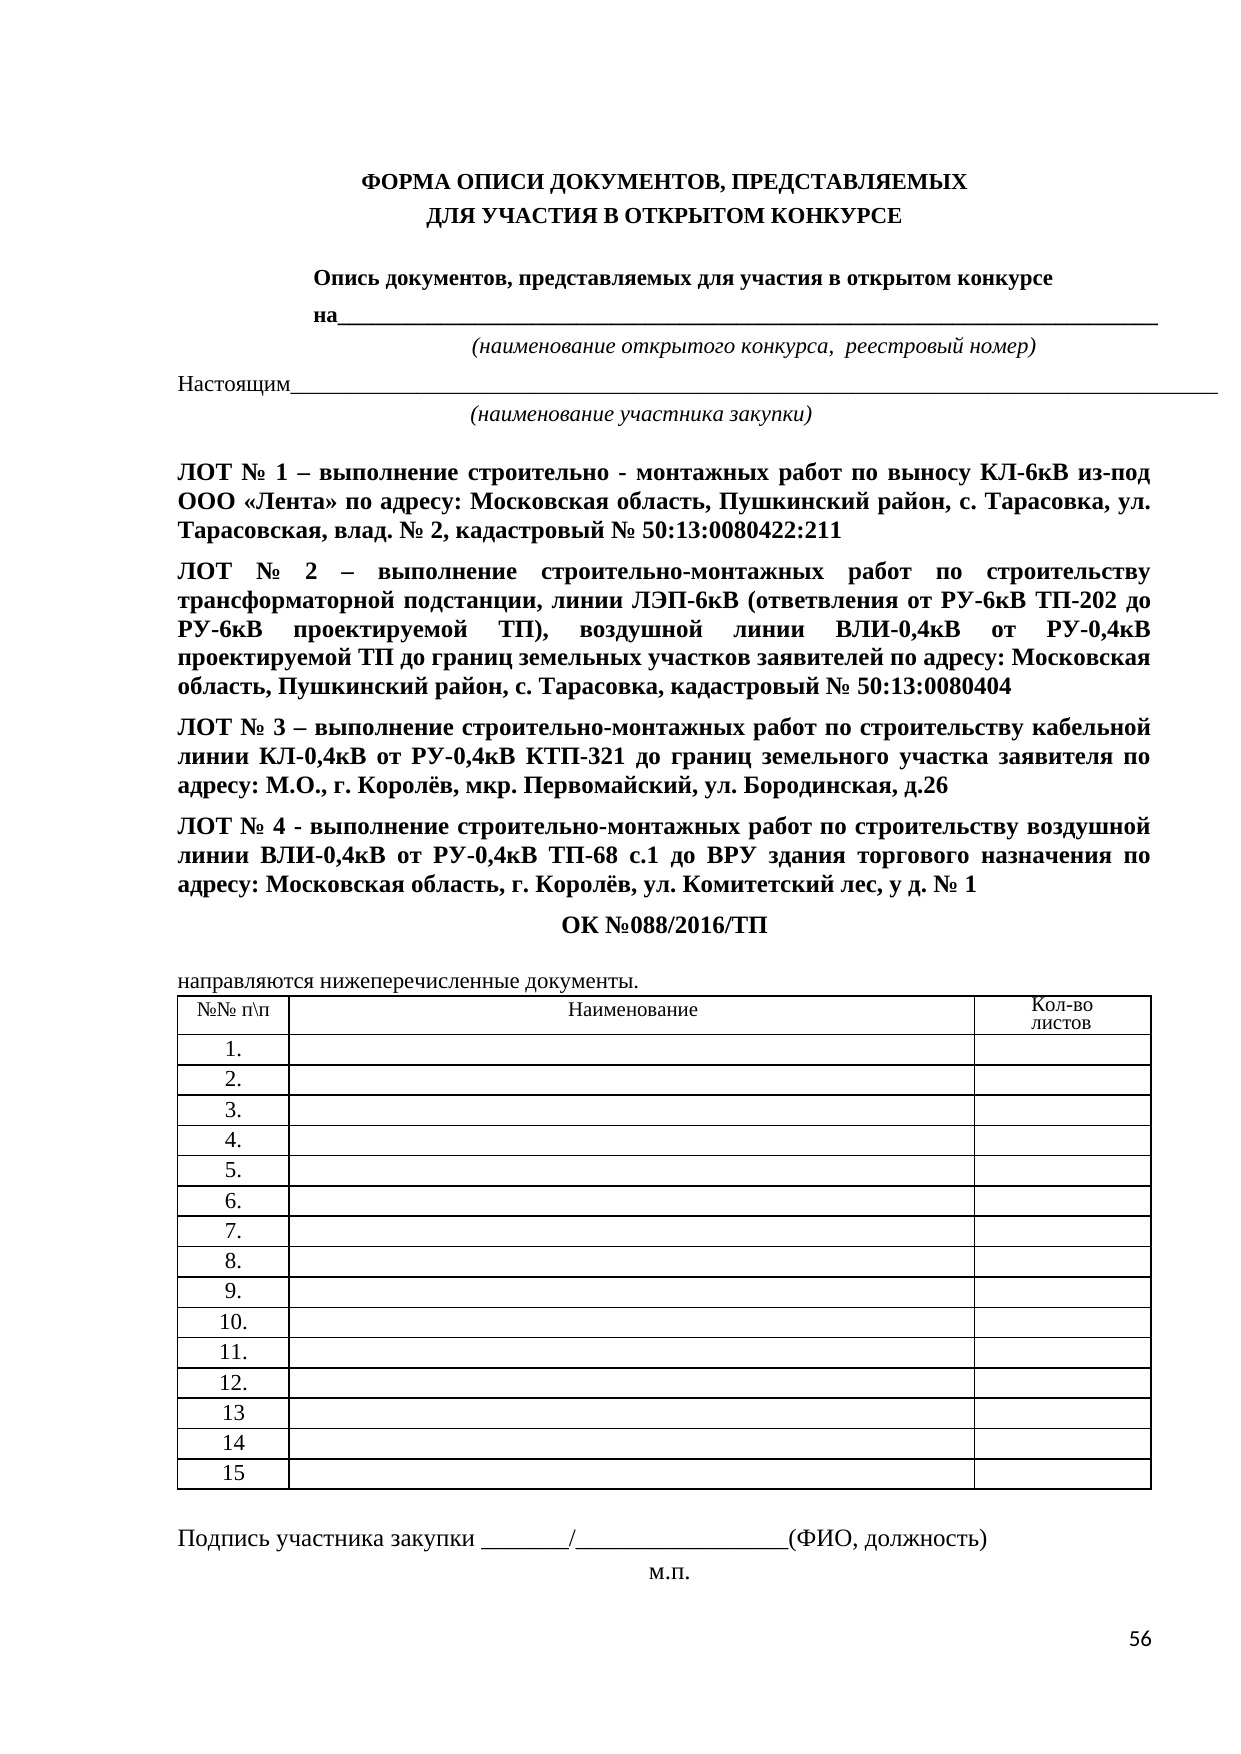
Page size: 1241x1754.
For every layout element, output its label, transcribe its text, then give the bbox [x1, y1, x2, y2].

table_cell 14 [178, 1429, 288, 1458]
table_cell 1. [178, 1035, 288, 1064]
table_cell [290, 1278, 974, 1306]
table_cell [975, 1156, 1150, 1185]
text ЛОТ № 1 – выполнение строительно - монтажных работ по выносу КЛ-6кВ из-под ООО «Лента» по адресу: Московская область, Пушкинский район, с. Тарасовка, ул. Тарасовская, влад. № 2, кадастровый № 50:13:0080422:211 [177, 457, 1152, 544]
text м.п. [177, 1556, 1152, 1584]
table_cell [290, 1126, 974, 1155]
text ОК №088/2016/ТП [177, 910, 1152, 939]
text на [249, 298, 1152, 329]
table_cell 2. [178, 1066, 288, 1094]
table_cell [975, 1066, 1150, 1094]
table_cell [975, 1369, 1150, 1397]
table_cell [290, 1429, 974, 1458]
text Подпись участника закупки _______/_________________(ФИО, должность) [177, 1523, 1152, 1552]
table_header Наименование [290, 997, 974, 1033]
table_cell 3. [178, 1096, 288, 1124]
table_cell [290, 1035, 974, 1064]
table_header Кол-во листов [975, 997, 1150, 1033]
table_cell 4. [178, 1126, 288, 1155]
text Опись документов, представляемых для участия в открытом конкурсе [249, 261, 1152, 291]
table_cell [975, 1399, 1150, 1428]
table_cell 15 [178, 1460, 288, 1488]
text ЛОТ № 4 - выполнение строительно-монтажных работ по строительству воздушной линии ВЛИ-0,4кВ от РУ-0,4кВ ТП-68 с.1 до ВРУ здания торгового назначения по адресу: Московская область, г. Королёв, ул. Комитетский лес, у д. № 1 [177, 811, 1152, 897]
text Настоящим [177, 369, 1152, 396]
table_cell [290, 1096, 974, 1124]
table_cell [290, 1308, 974, 1337]
table_cell [290, 1187, 974, 1215]
table_cell [975, 1278, 1150, 1306]
text ФОРМА ОПИСИ ДОКУМЕНТОВ, ПРЕДСТАВЛЯЕМЫХ [177, 168, 1152, 194]
table_cell [975, 1460, 1150, 1488]
table_cell [290, 1369, 974, 1397]
table_cell [975, 1338, 1150, 1367]
text (наименование участника закупки) [470, 400, 1152, 426]
table_cell 13 [178, 1399, 288, 1428]
text ДЛЯ УЧАСТИЯ В ОТКРЫТОМ КОНКУРСЕ [177, 202, 1152, 228]
table_cell [290, 1156, 974, 1185]
text ЛОТ № 2 – выполнение строительно-монтажных работ по строительству трансформаторной подстанции, линии ЛЭП-6кВ (ответвления от РУ-6кВ ТП-202 до РУ-6кВ проектируемой ТП), воздушной линии ВЛИ-0,4кВ от РУ-0,4кВ проектируемой ТП до границ земельных участков заявителей по адресу: Московская область, Пушкинский район, с. Тарасовка, кадастровый № 50:13:0080404 [177, 556, 1152, 700]
table_cell [290, 1399, 974, 1428]
table_cell [290, 1338, 974, 1367]
table_cell [975, 1096, 1150, 1124]
table_cell 9. [178, 1278, 288, 1306]
table_cell 7. [178, 1217, 288, 1246]
text ЛОТ № 3 – выполнение строительно-монтажных работ по строительству кабельной линии КЛ-0,4кВ от РУ-0,4кВ КТП-321 до границ земельного участка заявителя по адресу: М.О., г. Королёв, мкр. Первомайский, ул. Бородинская, д.26 [177, 712, 1152, 799]
text направляются нижеперечисленные документы. [177, 964, 1152, 995]
table_cell [975, 1126, 1150, 1155]
table_cell [290, 1066, 974, 1094]
table_cell 10. [178, 1308, 288, 1337]
table_cell [975, 1187, 1150, 1215]
table_cell 8. [178, 1247, 288, 1276]
table_cell 11. [178, 1338, 288, 1367]
table_cell [975, 1247, 1150, 1276]
table_cell [290, 1460, 974, 1488]
table_cell [290, 1247, 974, 1276]
table_cell [975, 1429, 1150, 1458]
table_cell [975, 1217, 1150, 1246]
table_cell 6. [178, 1187, 288, 1215]
text (наименование открытого конкурса, реестровый номер) [472, 329, 1152, 359]
table_cell 5. [178, 1156, 288, 1185]
table_cell [290, 1217, 974, 1246]
table_cell 12. [178, 1369, 288, 1397]
table_cell [975, 1308, 1150, 1337]
table_header №№ п\п [178, 997, 288, 1033]
table_cell [975, 1035, 1150, 1064]
